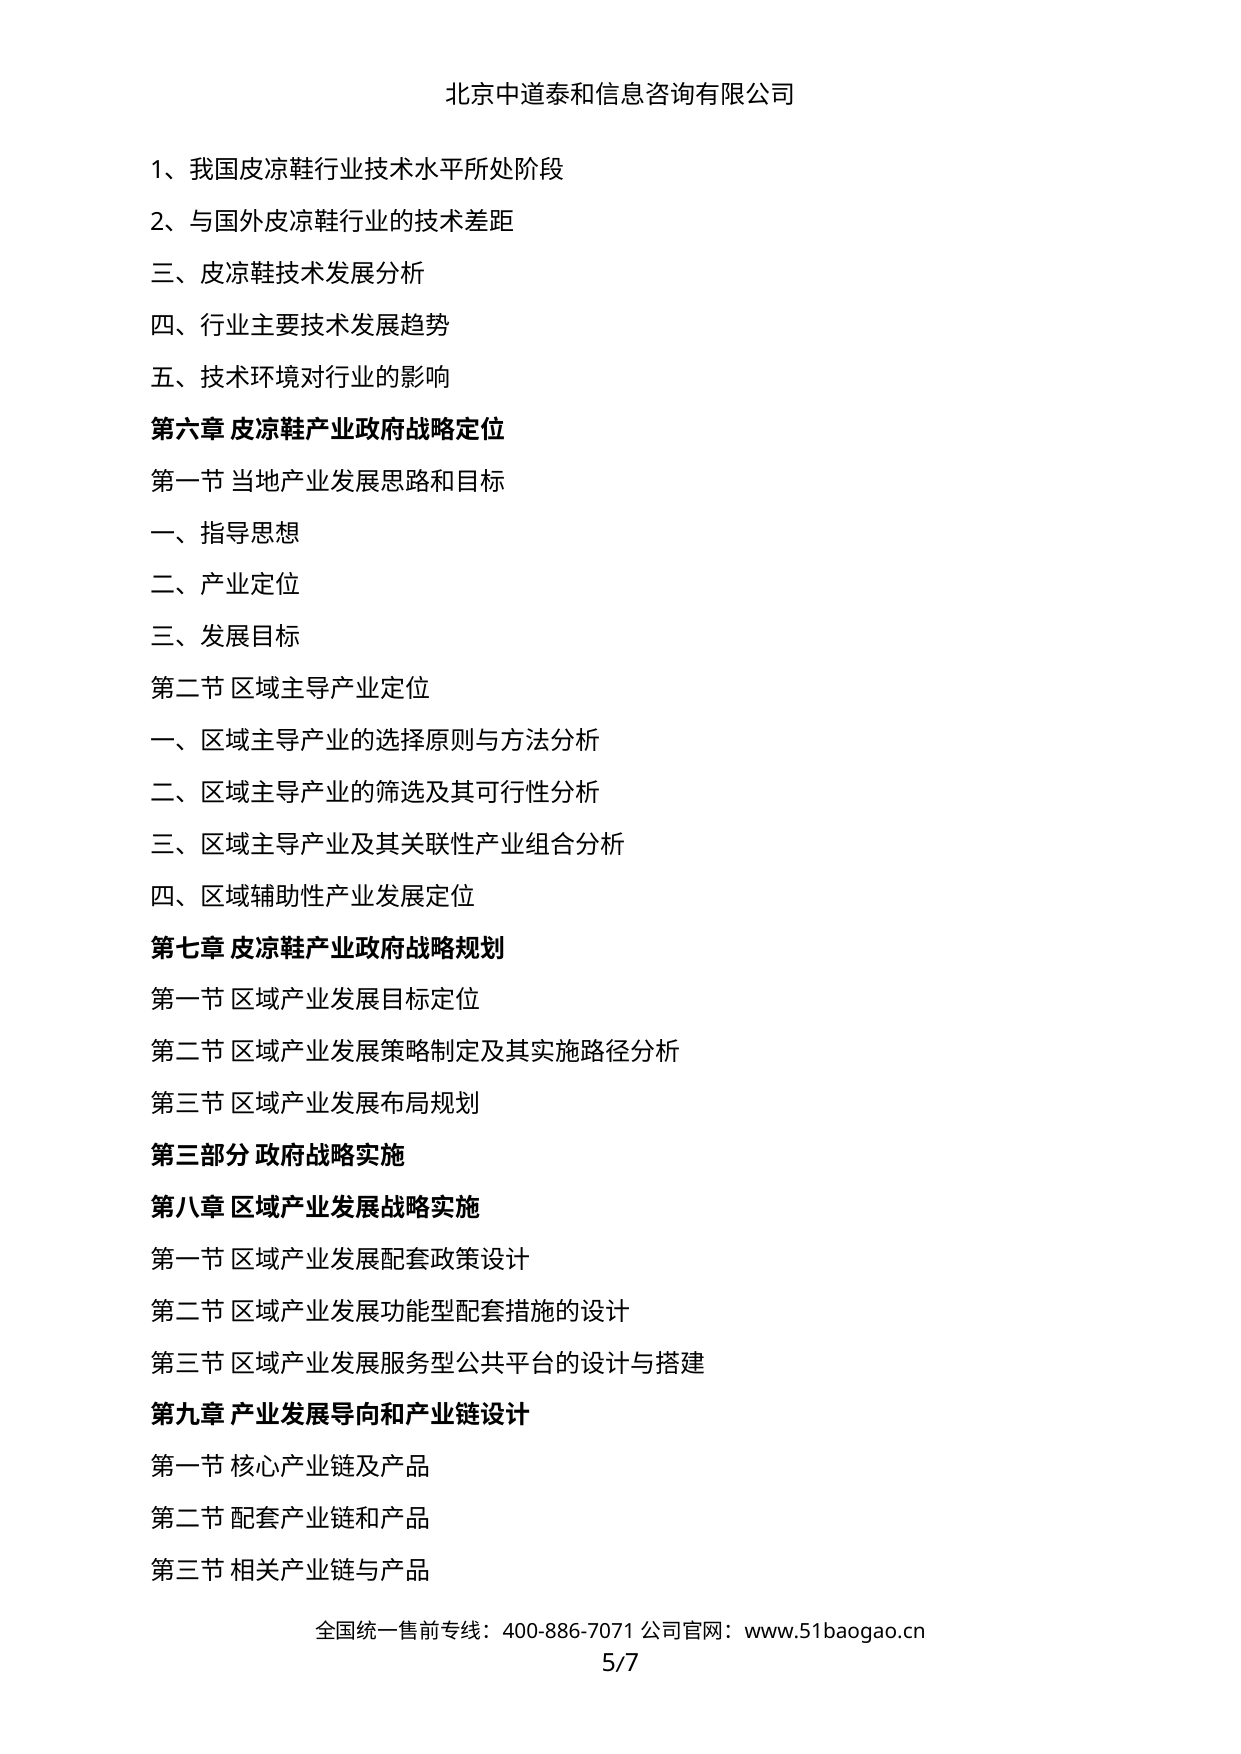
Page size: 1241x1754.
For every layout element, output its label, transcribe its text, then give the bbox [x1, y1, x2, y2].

text 第二节 区域产业发展功能型配套措施的设计 [150, 1291, 1090, 1327]
text 一、指导思想 [150, 513, 1090, 549]
text 三、发展目标 [150, 617, 1090, 653]
text 第二节 区域产业发展策略制定及其实施路径分析 [150, 1032, 1090, 1068]
text 五、技术环境对行业的影响 [150, 357, 1090, 394]
text 四、行业主要技术发展趋势 [150, 306, 1090, 342]
text 第一节 核心产业链及产品 [150, 1447, 1090, 1483]
text 二、区域主导产业的筛选及其可行性分析 [150, 772, 1090, 809]
text 第三节 相关产业链与产品 [150, 1551, 1090, 1587]
text 1、我国皮凉鞋行业技术水平所处阶段 [150, 150, 1090, 186]
text 第二节 区域主导产业定位 [150, 669, 1090, 705]
text 第三节 区域产业发展服务型公共平台的设计与搭建 [150, 1343, 1090, 1379]
text 2、与国外皮凉鞋行业的技术差距 [150, 202, 1090, 238]
text 四、区域辅助性产业发展定位 [150, 876, 1090, 912]
text 第八章 区域产业发展战略实施 [150, 1187, 1090, 1224]
text 二、产业定位 [150, 565, 1090, 601]
text 第一节 区域产业发展目标定位 [150, 980, 1090, 1016]
text 三、皮凉鞋技术发展分析 [150, 254, 1090, 290]
text 第一节 区域产业发展配套政策设计 [150, 1239, 1090, 1276]
text 第七章 皮凉鞋产业政府战略规划 [150, 928, 1090, 964]
text 第三部分 政府战略实施 [150, 1136, 1090, 1172]
text 一、区域主导产业的选择原则与方法分析 [150, 721, 1090, 757]
text 第九章 产业发展导向和产业链设计 [150, 1395, 1090, 1431]
text 第六章 皮凉鞋产业政府战略定位 [150, 409, 1090, 446]
text 第二节 配套产业链和产品 [150, 1499, 1090, 1535]
text 第三节 区域产业发展布局规划 [150, 1084, 1090, 1120]
text 第一节 当地产业发展思路和目标 [150, 461, 1090, 497]
text 三、区域主导产业及其关联性产业组合分析 [150, 824, 1090, 861]
